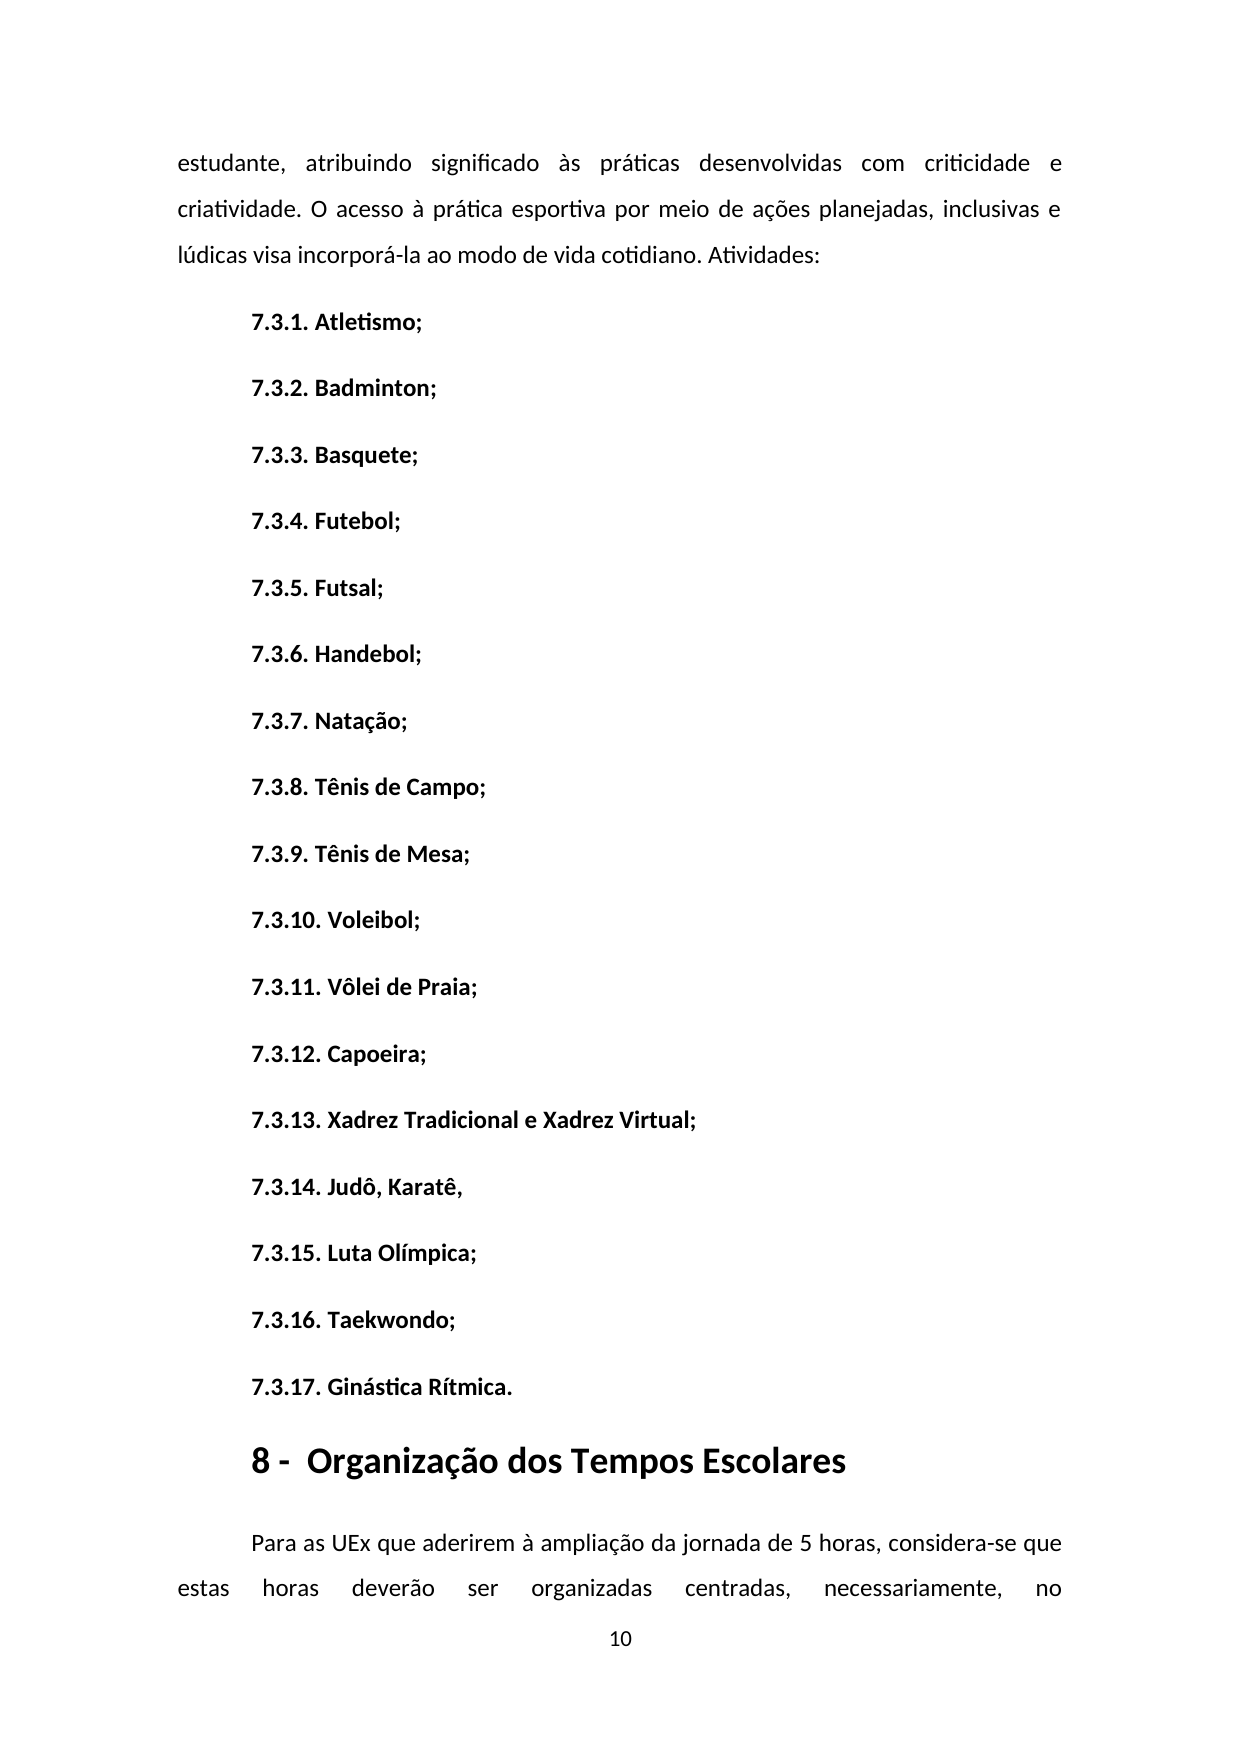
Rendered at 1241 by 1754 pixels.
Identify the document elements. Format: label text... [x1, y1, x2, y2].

text 7.3.2. Badminton; [177, 372, 1063, 403]
text 7.3.3. Basquete; [177, 439, 1063, 469]
text 7.3.10. Voleibol; [177, 905, 1063, 935]
text 7.3.5. Futsal; [177, 572, 1063, 602]
text 7.3.6. Handebol; [177, 638, 1063, 669]
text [177, 148, 1063, 269]
text 7.3.15. Luta Olímpica; [177, 1237, 1063, 1268]
text 7.3.11. Vôlei de Praia; [177, 971, 1063, 1002]
text 7.3.4. Futebol; [177, 505, 1063, 536]
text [177, 1527, 1063, 1603]
text 7.3.14. Judô, Karatê, [177, 1171, 1063, 1201]
text 7.3.12. Capoeira; [177, 1038, 1063, 1068]
text 7.3.13. Xadrez Tradicional e Xadrez Virtual; [177, 1104, 1063, 1135]
text 8 - Organização dos Tempos Escolares [177, 1437, 1063, 1483]
text 7.3.16. Taekwondo; [177, 1304, 1063, 1334]
text 7.3.8. Tênis de Campo; [177, 772, 1063, 802]
text 7.3.9. Tênis de Mesa; [177, 838, 1063, 869]
text 7.3.17. Ginástica Rítmica. [177, 1371, 1063, 1401]
text 7.3.7. Natação; [177, 705, 1063, 736]
text 7.3.1. Atletismo; [177, 306, 1063, 336]
